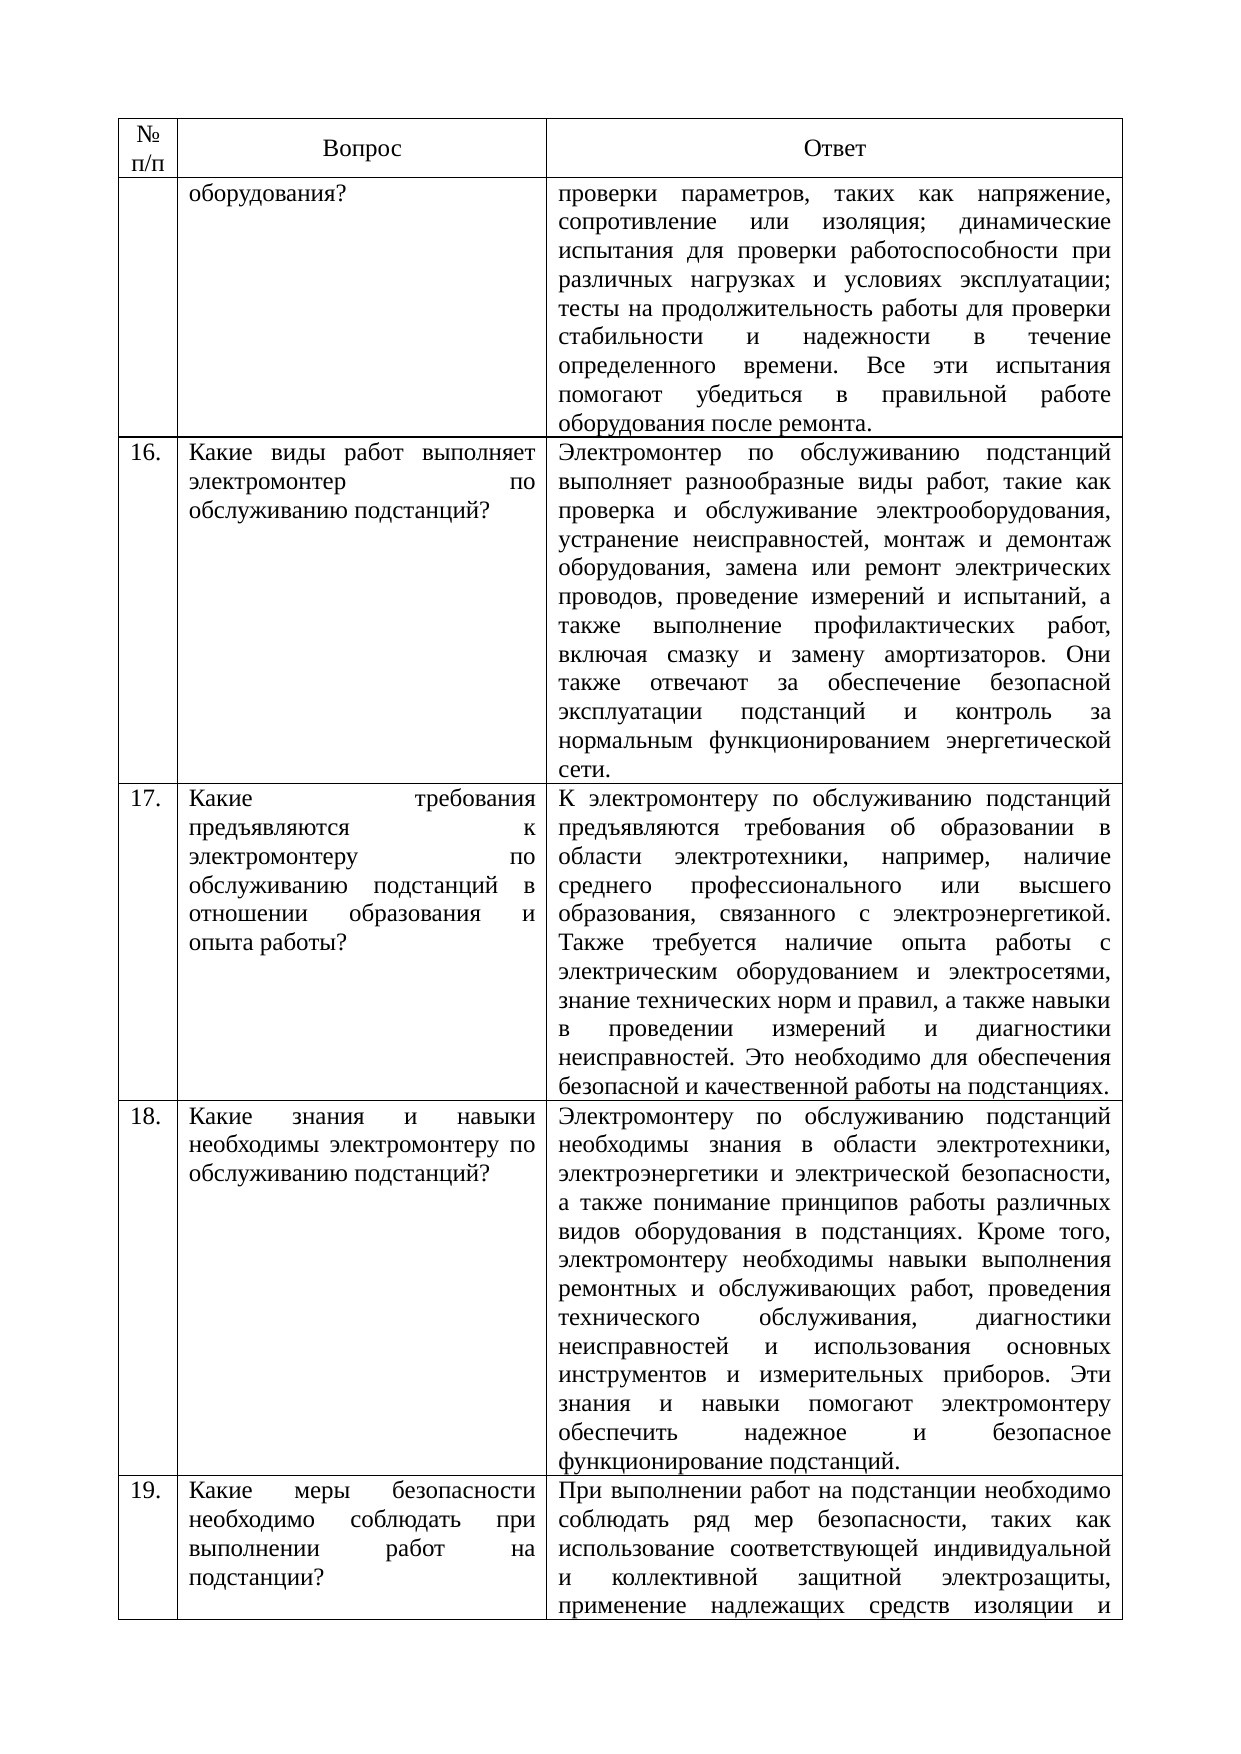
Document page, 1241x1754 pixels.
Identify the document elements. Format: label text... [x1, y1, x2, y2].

table_cell Электромонтер по обслуживанию подстанций выполняет разнообразные виды работ, такие как проверка и обслуживание электрооборудования, устранение неисправностей, монтаж и демонтаж оборудования, замена или ремонт электрических проводов, проведение измерений и испытаний, а также выполнение профилактических работ, включая смазку и замену амортизаторов. Они также отвечают за обеспечение безопасной эксплуатации подстанций и контроль за нормальным функционированием энергетической сети. [547, 438, 1122, 782]
table_cell [119, 1101, 177, 1474]
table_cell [178, 1476, 546, 1619]
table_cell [547, 178, 1122, 436]
table_header № п/п [119, 119, 177, 177]
table_cell [119, 1476, 177, 1619]
table_cell К электромонтеру по обслуживанию подстанций предъявляются требования об образовании в области электротехники, например, наличие среднего профессионального или высшего образования, связанного с электроэнергетикой. Также требуется наличие опыта работы с электрическим оборудованием и электросетями, знание технических норм и правил, а также навыки в проведении измерений и диагностики неисправностей. Это необходимо для обеспечения безопасной и качественной работы на подстанциях. [547, 784, 1122, 1100]
table_cell Электромонтеру по обслуживанию подстанций необходимы знания в области электротехники, электроэнергетики и электрической безопасности, а также понимание принципов работы различных видов оборудования в подстанциях. Кроме того, электромонтеру необходимы навыки выполнения ремонтных и обслуживающих работ, проведения технического обслуживания, диагностики неисправностей и использования основных инструментов и измерительных приборов. Эти знания и навыки помогают электромонтеру обеспечить надежное и безопасное функционирование подстанций. [547, 1101, 1122, 1474]
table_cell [178, 178, 546, 436]
table_cell [119, 438, 177, 782]
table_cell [547, 1476, 1122, 1619]
table_cell [119, 784, 177, 1100]
table_header Ответ [547, 119, 1122, 177]
table_cell Какие требования предъявляются к электромонтеру по обслуживанию подстанций в отношении образования и опыта работы? [178, 784, 546, 1100]
table_cell [119, 178, 177, 436]
table_cell Какие виды работ выполняет электромонтер по обслуживанию подстанций? [178, 438, 546, 782]
table_header Вопрос [178, 119, 546, 177]
table_cell Какие знания и навыки необходимы электромонтеру по обслуживанию подстанций? [178, 1101, 546, 1474]
